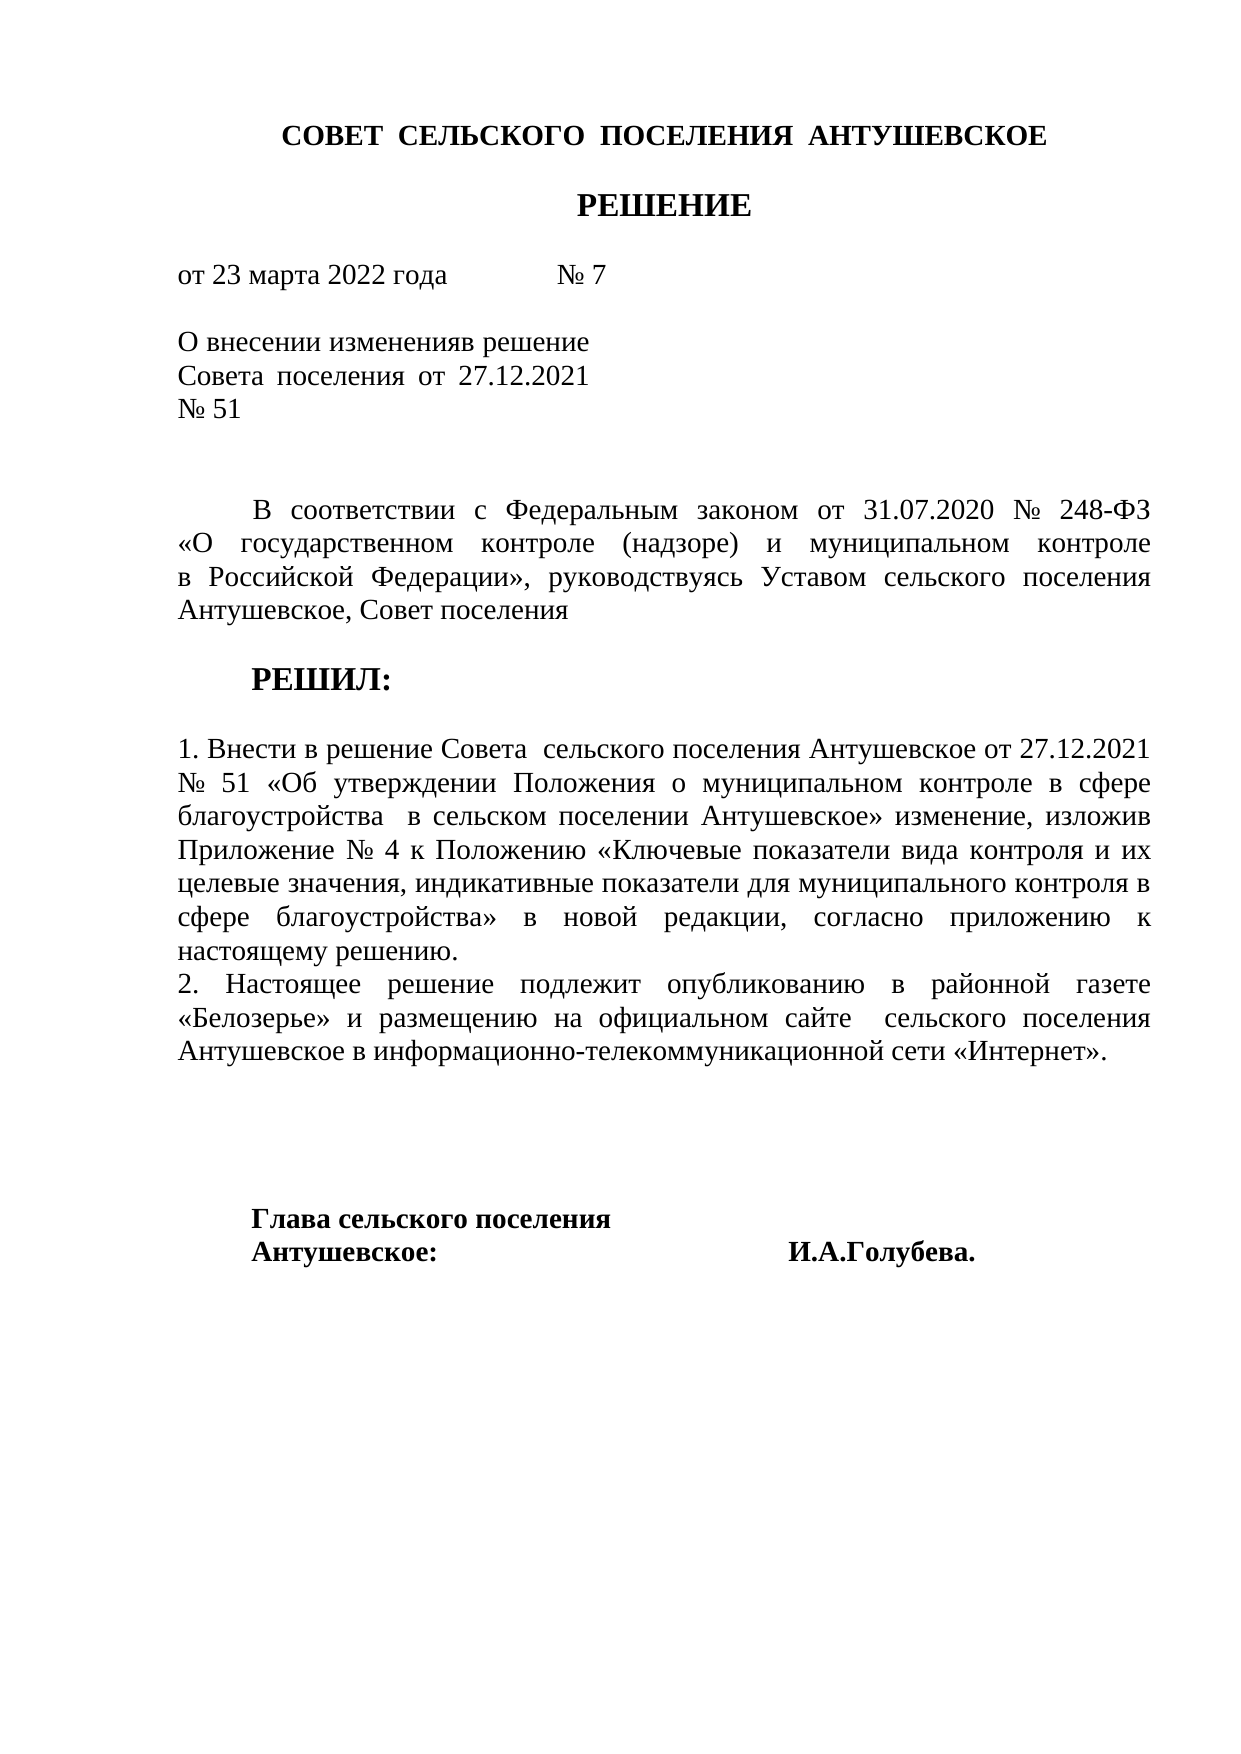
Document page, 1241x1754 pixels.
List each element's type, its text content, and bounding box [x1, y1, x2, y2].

text Глава сельского поселения [177, 1201, 1152, 1234]
text О внесении измененияв решение Совета поселения от 27.12.2021 № 51 [177, 324, 590, 425]
text РЕШИЛ: [177, 659, 1152, 698]
list 2. Настоящее решение подлежит опубликованию в районной газете «Белозерье» и размещению на официальном сайте сельского поселения Антушевское в информационно-телекоммуникационной сети «Интернет». [177, 966, 1152, 1067]
text Антушевское: И.А.Голубева. [177, 1234, 1152, 1268]
text от 23 марта 2022 года № 7 [177, 257, 1152, 291]
text РЕШЕНИЕ [177, 185, 1152, 223]
text В соответствии с Федеральным законом от 31.07.2020 № 248-ФЗ «О государственном контроле (надзоре) и муниципальном контроле в Российской Федерации», руководствуясь Уставом сельского поселения Антушевское, Совет поселения [177, 492, 1152, 626]
text СОВЕТ СЕЛЬСКОГО ПОСЕЛЕНИЯ АНТУШЕВСКОЕ [177, 118, 1152, 152]
text 1. Внести в решение Совета сельского поселения Антушевское от 27.12.2021 № 51 «Об утверждении Положения о муниципальном контроле в сфере благоустройства в сельском поселении Антушевское» изменение, изложив Приложение № 4 к Положению «Ключевые показатели вида контроля и их целевые значения, индикативные показатели для муниципального контроля в сфере благоустройства» в новой редакции, согласно приложению к настоящему решению. [177, 731, 1152, 966]
